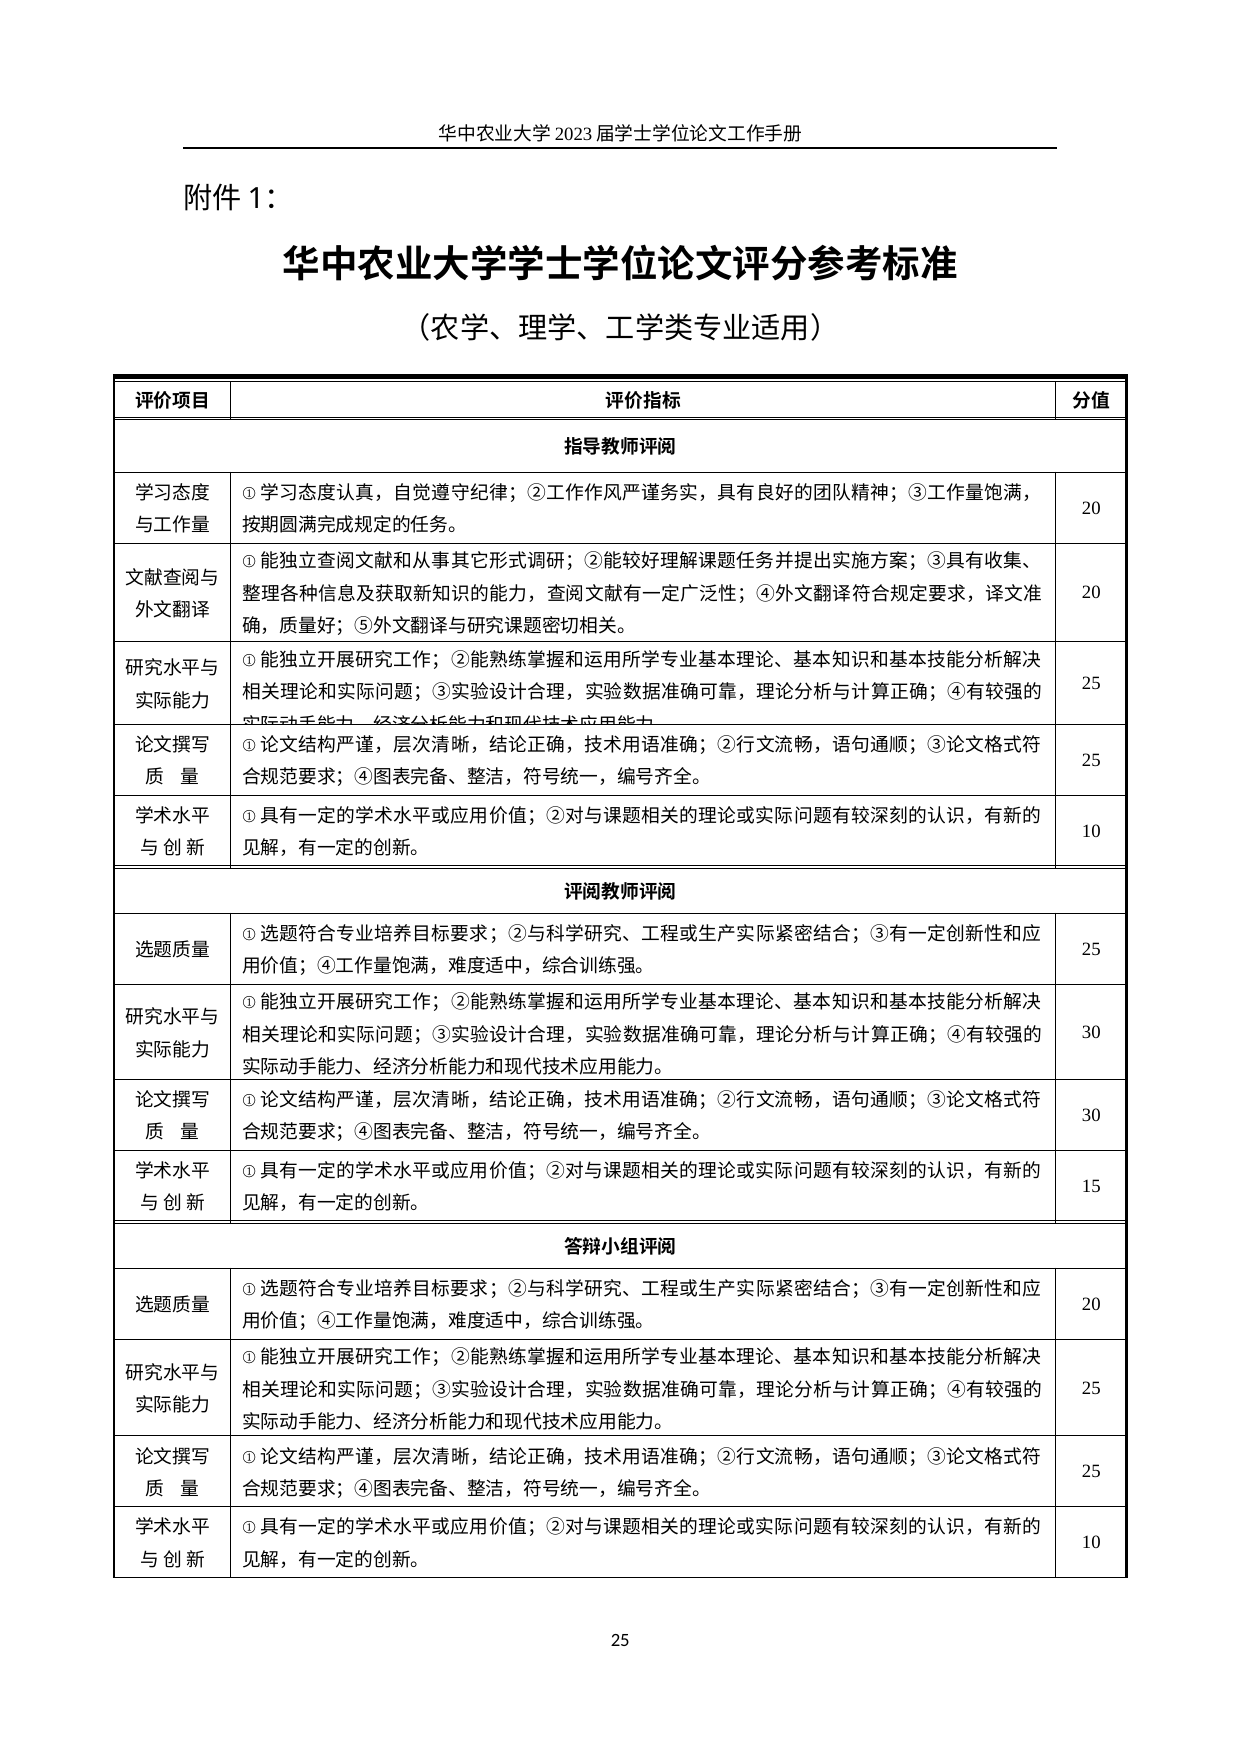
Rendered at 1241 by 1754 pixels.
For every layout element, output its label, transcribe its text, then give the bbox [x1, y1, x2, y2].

table_cell 论文撰写 质 量 [115, 1080, 230, 1149]
table_cell ①学习态度认真，自觉遵守纪律；②工作作风严谨务实，具有良好的团队精神；③工作量饱满，按期圆满完成规定的任务。 [231, 473, 1055, 542]
table_cell ①论文结构严谨，层次清晰，结论正确，技术用语准确；②行文流畅，语句通顺；③论文格式符合规范要求；④图表完备、整洁，符号统一，编号齐全。 [231, 1080, 1055, 1149]
table_cell 20 [1056, 544, 1125, 641]
table_cell 20 [1056, 1269, 1125, 1338]
table_header 评价指标 [231, 382, 1055, 417]
table_cell 学习态度 与工作量 [115, 473, 230, 542]
table_cell 选题质量 [115, 1269, 230, 1338]
table_cell 论文撰写 质 量 [115, 1436, 230, 1506]
table_cell ①论文结构严谨，层次清晰，结论正确，技术用语准确；②行文流畅，语句通顺；③论文格式符合规范要求；④图表完备、整洁，符号统一，编号齐全。 [231, 725, 1055, 794]
table_cell 25 [1056, 725, 1125, 794]
table_cell ①具有一定的学术水平或应用价值；②对与课题相关的理论或实际问题有较深刻的认识，有新的见解，有一定的创新。 [231, 1507, 1055, 1577]
table_cell 学术水平 与 创 新 [115, 1507, 230, 1577]
table_cell 15 [1056, 1151, 1125, 1220]
table_cell 20 [1056, 473, 1125, 542]
table_cell ①能独立查阅文献和从事其它形式调研；②能较好理解课题任务并提出实施方案；③具有收集、整理各种信息及获取新知识的能力，查阅文献有一定广泛性；④外文翻译符合规定要求，译文准确，质量好；⑤外文翻译与研究课题密切相关。 [231, 544, 1055, 641]
table_cell ①能独立开展研究工作；②能熟练掌握和运用所学专业基本理论、基本知识和基本技能分析解决相关理论和实际问题；③实验设计合理，实验数据准确可靠，理论分析与计算正确；④有较强的实际动手能力、经济分析能力和现代技术应用能力。 [231, 642, 1055, 724]
table_cell 25 [1056, 1340, 1125, 1435]
table_cell 30 [1056, 985, 1125, 1079]
table_cell ①能独立开展研究工作；②能熟练掌握和运用所学专业基本理论、基本知识和基本技能分析解决相关理论和实际问题；③实验设计合理，实验数据准确可靠，理论分析与计算正确；④有较强的实际动手能力、经济分析能力和现代技术应用能力。 [231, 1340, 1055, 1435]
table_cell 25 [1056, 642, 1125, 724]
table_cell 学术水平 与 创 新 [115, 1151, 230, 1220]
table_cell 研究水平与实际能力 [115, 642, 230, 724]
table_cell ①选题符合专业培养目标要求；②与科学研究、工程或生产实际紧密结合；③有一定创新性和应用价值；④工作量饱满，难度适中，综合训练强。 [231, 914, 1055, 983]
table_cell ①具有一定的学术水平或应用价值；②对与课题相关的理论或实际问题有较深刻的认识，有新的见解，有一定的创新。 [231, 796, 1055, 865]
table_cell 指导教师评阅 [115, 420, 1125, 472]
table_cell 学术水平 与 创 新 [115, 796, 230, 865]
table_cell 文献查阅与外文翻译 [115, 544, 230, 641]
table_cell 10 [1056, 796, 1125, 865]
text 附件1： [183, 163, 1057, 228]
table_cell 评阅教师评阅 [115, 869, 1125, 913]
table_cell 25 [1056, 914, 1125, 983]
table_header 评价项目 [115, 382, 230, 417]
table_cell 25 [1056, 1436, 1125, 1506]
text （农学、理学、工学类专业适用） [183, 293, 1057, 358]
table_cell 选题质量 [115, 914, 230, 983]
table_cell 答辩小组评阅 [115, 1224, 1125, 1268]
table_cell 研究水平与实际能力 [115, 1340, 230, 1435]
text 华中农业大学学士学位论文评分参考标准 [183, 228, 1057, 293]
table_cell ①能独立开展研究工作；②能熟练掌握和运用所学专业基本理论、基本知识和基本技能分析解决相关理论和实际问题；③实验设计合理，实验数据准确可靠，理论分析与计算正确；④有较强的实际动手能力、经济分析能力和现代技术应用能力。 [231, 985, 1055, 1079]
table_cell ①论文结构严谨，层次清晰，结论正确，技术用语准确；②行文流畅，语句通顺；③论文格式符合规范要求；④图表完备、整洁，符号统一，编号齐全。 [231, 1436, 1055, 1506]
table_cell ①具有一定的学术水平或应用价值；②对与课题相关的理论或实际问题有较深刻的认识，有新的见解，有一定的创新。 [231, 1151, 1055, 1220]
table_header 分值 [1056, 382, 1125, 417]
table_cell ①选题符合专业培养目标要求；②与科学研究、工程或生产实际紧密结合；③有一定创新性和应用价值；④工作量饱满，难度适中，综合训练强。 [231, 1269, 1055, 1338]
table_cell 研究水平与实际能力 [115, 985, 230, 1079]
table_cell 10 [1056, 1507, 1125, 1577]
table_cell 论文撰写 质 量 [115, 725, 230, 794]
table_cell 30 [1056, 1080, 1125, 1149]
